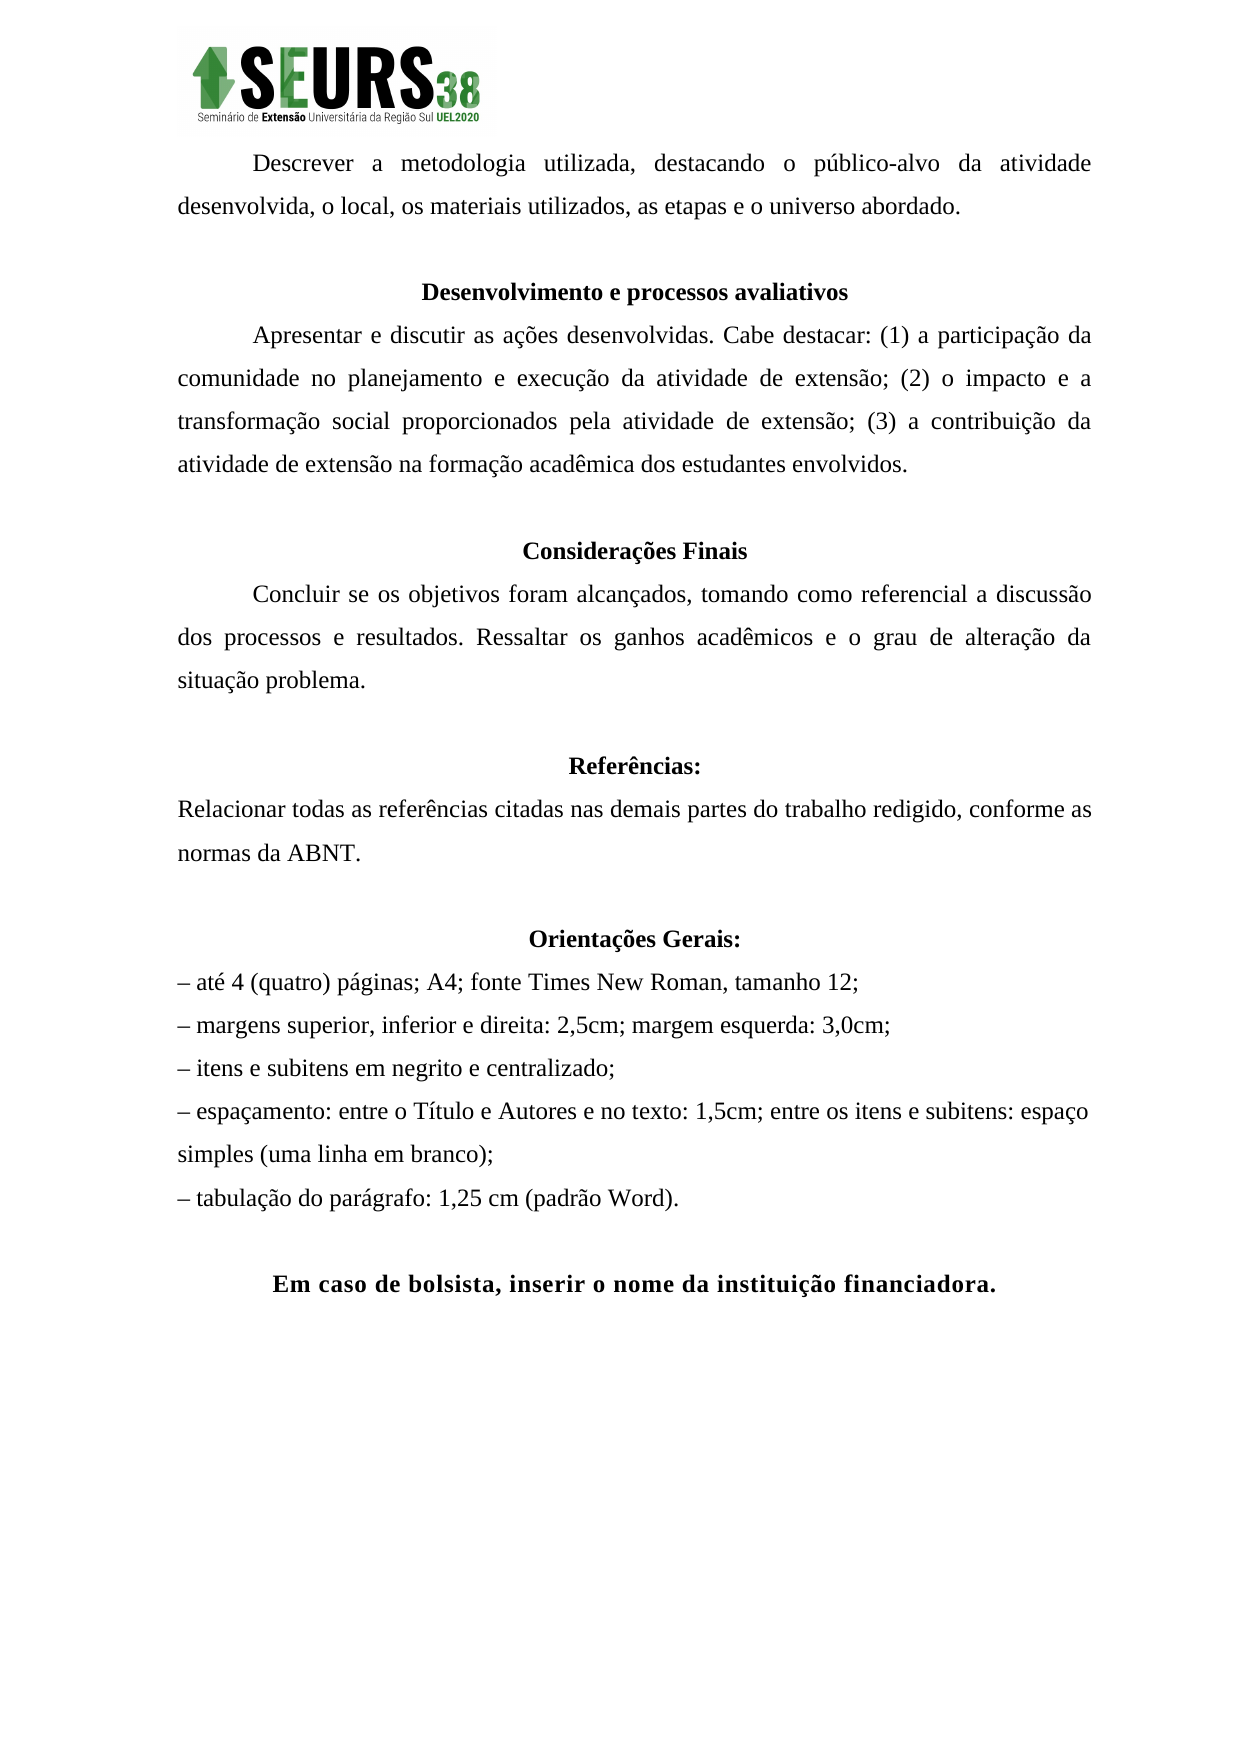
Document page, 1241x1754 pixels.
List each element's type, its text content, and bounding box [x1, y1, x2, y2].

text Descrever a metodologia utilizada, destacando o público-alvo da atividade desenvolvida, o local, os materiais utilizados, as etapas e o universo abordado. [177, 148, 1092, 219]
text Referências: [177, 751, 1092, 780]
text Orientações Gerais: [177, 924, 1092, 953]
text – tabulação do parágrafo: 1,25 cm (padrão Word). [177, 1183, 1092, 1211]
text – espaçamento: entre o Título e Autores e no texto: 1,5cm; entre os itens e subitens: espaço simples (uma linha em branco); [177, 1096, 1092, 1168]
text Desenvolvimento e processos avaliativos [177, 277, 1092, 306]
text Concluir se os objetivos foram alcançados, tomando como referencial a discussão dos processos e resultados. Ressaltar os ganhos acadêmicos e o grau de alteração da situação problema. [177, 579, 1092, 694]
text Relacionar todas as referências citadas nas demais partes do trabalho redigido, conforme as normas da ABNT. [177, 794, 1092, 866]
text – margens superior, inferior e direita: 2,5cm; margem esquerda: 3,0cm; [177, 1010, 1092, 1039]
text – itens e subitens em negrito e centralizado; [177, 1053, 1092, 1082]
text Em caso de bolsista, inserir o nome da instituição financiadora. [177, 1269, 1092, 1298]
picture [177, 26, 497, 137]
text Apresentar e discutir as ações desenvolvidas. Cabe destacar: (1) a participação da comunidade no planejamento e execução da atividade de extensão; (2) o impacto e a transformação social proporcionados pela atividade de extensão; (3) a contribuição da atividade de extensão na formação acadêmica dos estudantes envolvidos. [177, 320, 1092, 478]
text Considerações Finais [177, 536, 1092, 564]
text – até 4 (quatro) páginas; A4; fonte Times New Roman, tamanho 12; [177, 967, 1092, 996]
